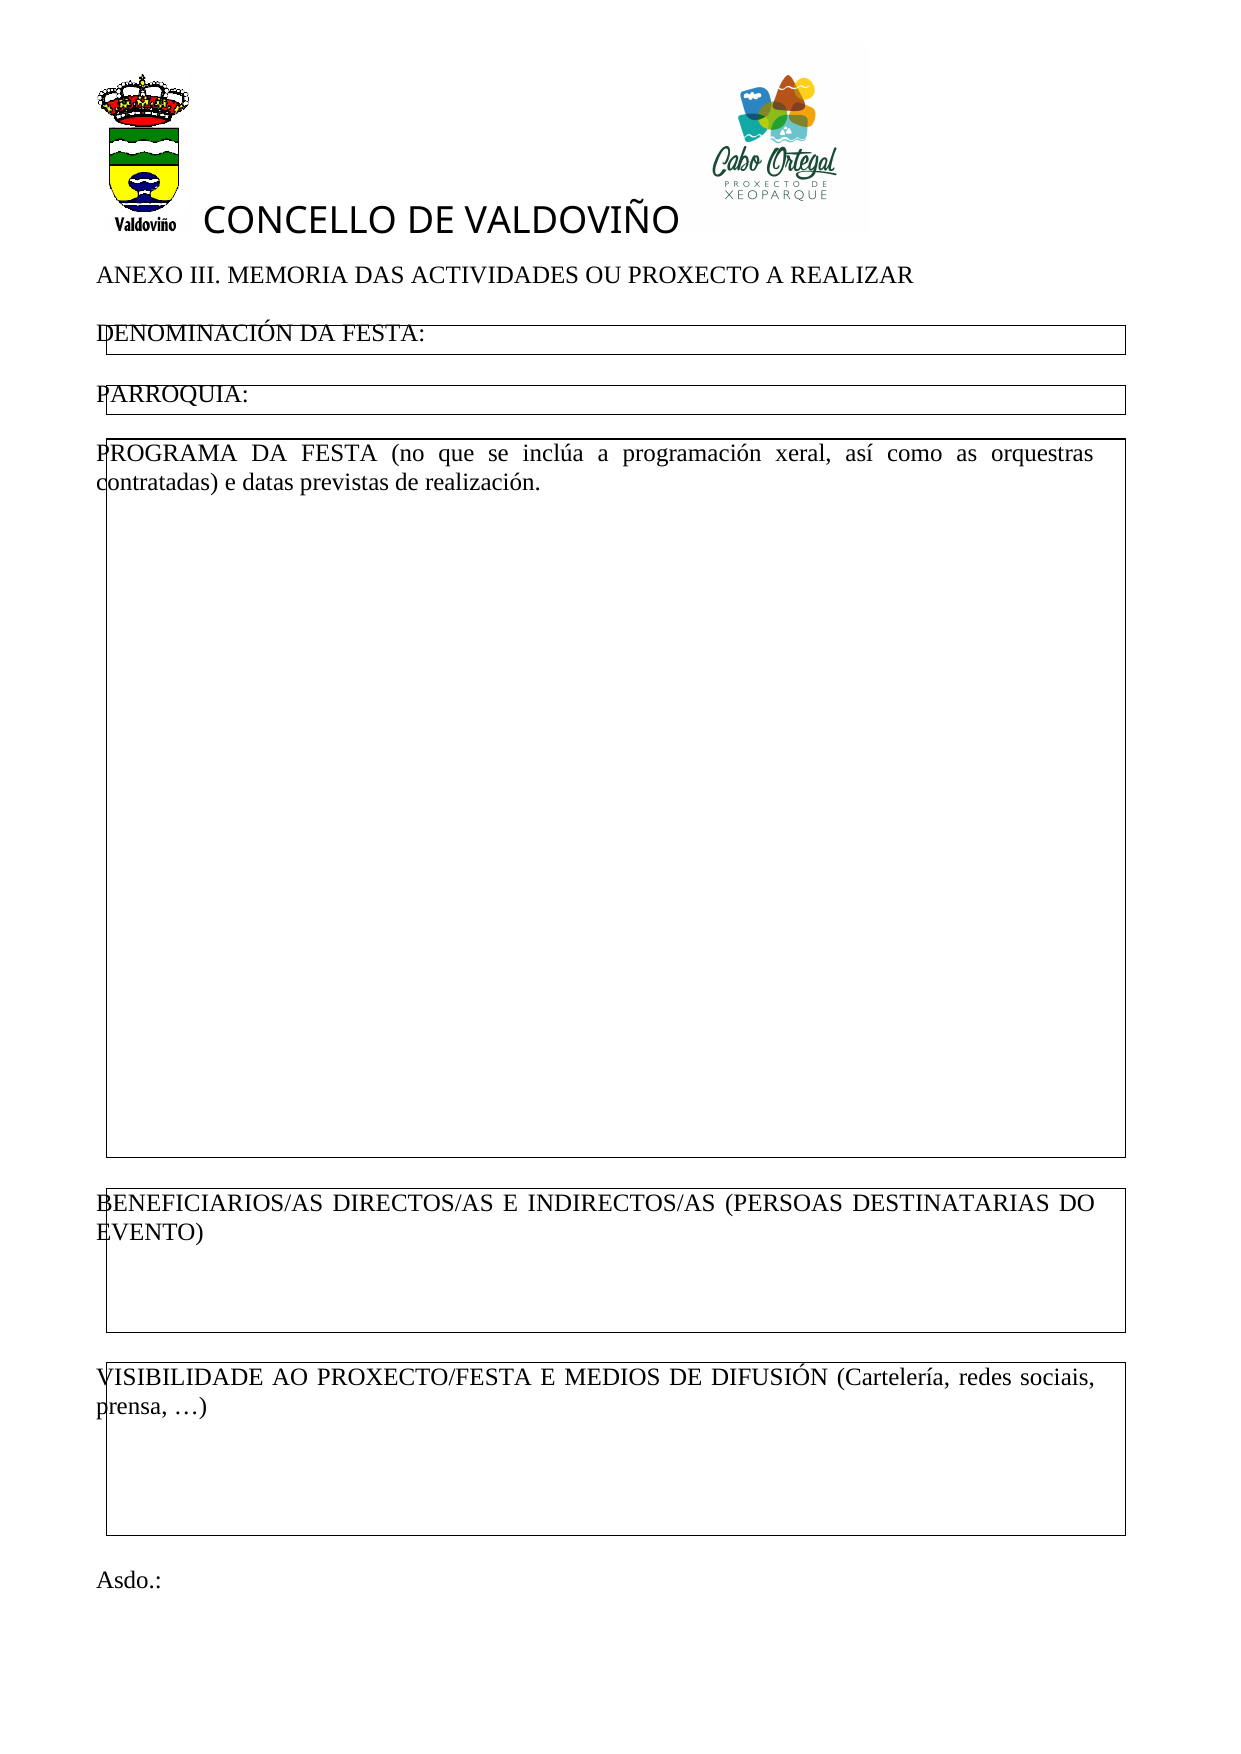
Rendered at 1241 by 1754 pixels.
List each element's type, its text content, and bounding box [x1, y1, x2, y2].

text VISIBILIDADE AO PROXECTO/FESTA E MEDIOS DE DIFUSIÓN (Cartelería, redes sociais, prensa, …) [96, 1362, 1126, 1420]
text PROGRAMA DA FESTA (no que se inclúa a programación xeral, así como as orquestras contratadas) e datas previstas de realización. [96, 438, 1114, 496]
text PARROQUIA: [96, 379, 1126, 407]
picture [95, 71, 193, 234]
text BENEFICIARIOS/AS DIRECTOS/AS E INDIRECTOS/AS (PERSOAS DESTINATARIAS DO EVENTO) [96, 1188, 1126, 1246]
text Asdo.: [96, 1565, 1126, 1593]
picture [680, 42, 869, 234]
text ANEXO III. MEMORIA DAS ACTIVIDADES OU PROXECTO A REALIZAR DENOMINACIÓN DA FESTA: [96, 260, 934, 347]
